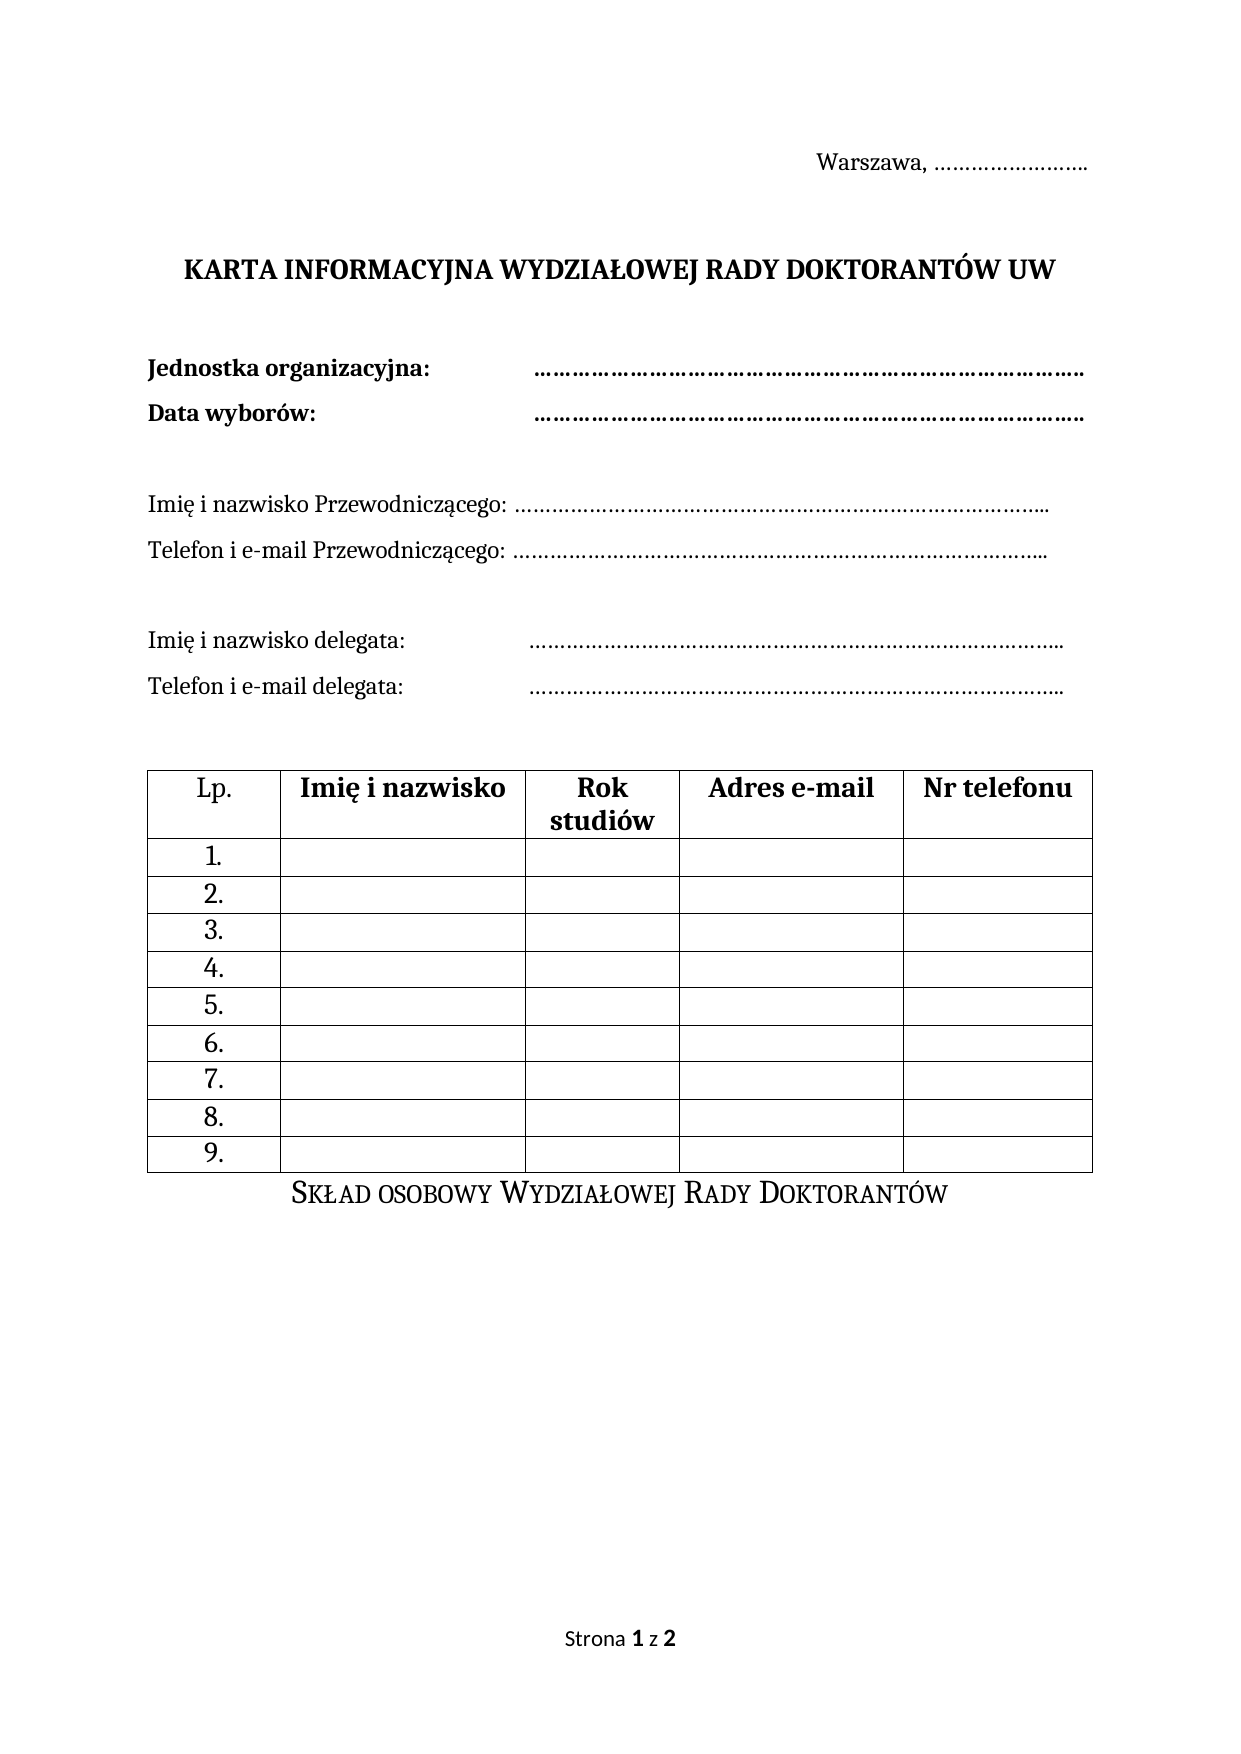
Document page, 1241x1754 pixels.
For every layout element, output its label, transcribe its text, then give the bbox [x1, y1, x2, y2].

table_cell [680, 1137, 903, 1172]
table_cell [281, 1026, 525, 1061]
table_cell [526, 952, 679, 987]
table_cell [904, 1026, 1092, 1061]
table_header Imię i nazwisko [281, 771, 525, 838]
table_cell [680, 914, 903, 951]
table_cell [281, 839, 525, 876]
text Imię i nazwisko Przewodniczącego: ………………………………………………………………………….. [148, 490, 1093, 519]
text KARTA INFORMACYJNA WYDZIAŁOWEJ RADY DOKTORANTÓW UW [148, 253, 1093, 287]
table_cell [680, 1062, 903, 1099]
table_cell [904, 914, 1092, 951]
table_cell 2. [148, 877, 280, 912]
table_cell [526, 914, 679, 951]
table_cell [526, 877, 679, 912]
table_cell [680, 1026, 903, 1061]
table_cell 9. [148, 1137, 280, 1172]
table_cell [526, 1026, 679, 1061]
text Jednostka organizacyjna: ………………………………………………………………………….. [148, 354, 1093, 383]
table_header Nr telefonu [904, 771, 1092, 838]
table_cell [281, 952, 525, 987]
table_header Adres e-mail [680, 771, 903, 838]
table_cell [526, 1100, 679, 1136]
table_cell [281, 988, 525, 1025]
table_cell [904, 1137, 1092, 1172]
table_cell [680, 877, 903, 912]
table_cell [904, 877, 1092, 912]
table_cell [281, 1137, 525, 1172]
text Data wyborów: ………………………………………………………………………….. [148, 399, 1093, 428]
table_cell [281, 877, 525, 912]
table_cell [680, 1100, 903, 1136]
table_header Rok studiów [526, 771, 679, 838]
table_cell [904, 952, 1092, 987]
table_cell 1. [148, 839, 280, 876]
table_cell [281, 1062, 525, 1099]
table_cell 3. [148, 914, 280, 951]
text Imię i nazwisko delegata: ………………………………………………………………………….. [148, 626, 1093, 655]
table_cell [526, 1137, 679, 1172]
table_cell 8. [148, 1100, 280, 1136]
table_cell [526, 839, 679, 876]
table_header Lp. [148, 771, 280, 838]
table_cell [904, 988, 1092, 1025]
table_cell 5. [148, 988, 280, 1025]
table_cell [904, 839, 1092, 876]
text Warszawa, ……………………. [738, 148, 1093, 176]
table_cell 6. [148, 1026, 280, 1061]
table_cell [281, 1100, 525, 1136]
table_cell [281, 914, 525, 951]
table_cell [680, 952, 903, 987]
table_cell [526, 1062, 679, 1099]
text Skład osobowy Wydziałowej Rady Doktorantów [148, 1173, 1093, 1211]
table_cell 7. [148, 1062, 280, 1099]
table_cell [526, 988, 679, 1025]
table_cell [680, 988, 903, 1025]
table_cell [680, 839, 903, 876]
text Telefon i e-mail delegata: ………………………………………………………………………….. [148, 672, 1093, 701]
table_cell [904, 1100, 1092, 1136]
text Telefon i e-mail Przewodniczącego: ………………………………………………………………………….. [148, 536, 1093, 564]
table_cell [904, 1062, 1092, 1099]
table_cell 4. [148, 952, 280, 987]
